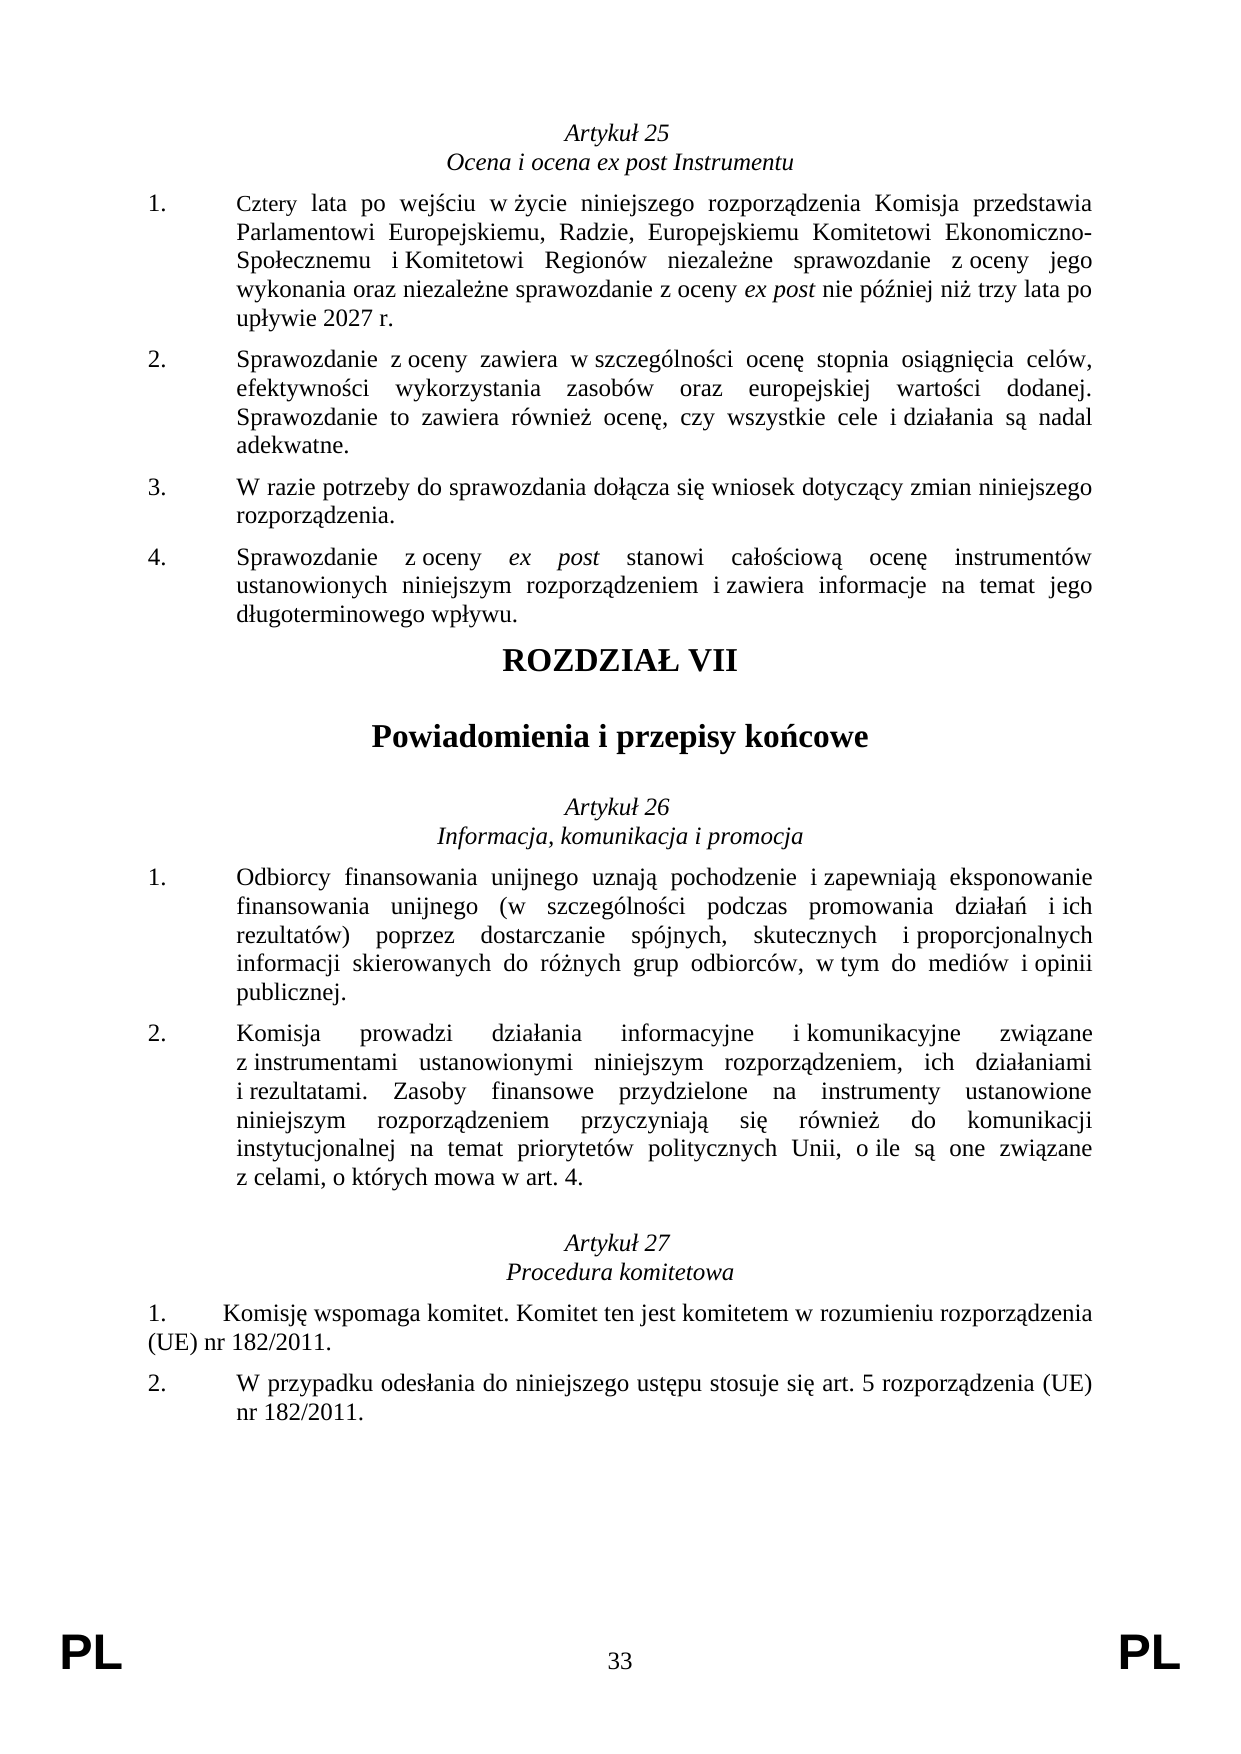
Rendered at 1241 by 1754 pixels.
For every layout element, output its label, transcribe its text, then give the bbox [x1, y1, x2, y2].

text 4. Sprawozdanie z oceny ex post stanowi całościową ocenę instrumentów ustanowionych niniejszym rozporządzeniem i zawiera informacje na temat jego długoterminowego wpływu. [148, 542, 1093, 628]
text 3. W razie potrzeby do sprawozdania dołącza się wniosek dotyczący zmian niniejszego rozporządzenia. [148, 472, 1093, 529]
title ROZDZIAŁ VII [148, 641, 1093, 679]
text Artykuł 25 Ocena i ocena ex post Instrumentu [148, 118, 1093, 176]
title Powiadomienia i przepisy końcowe [148, 716, 1093, 755]
text 2. W przypadku odesłania do niniejszego ustępu stosuje się art. 5 rozporządzenia (UE) nr 182/2011. [148, 1368, 1093, 1426]
text 1. Cztery lata po wejściu w życie niniejszego rozporządzenia Komisja przedstawia Parlamentowi Europejskiemu, Radzie, Europejskiemu Komitetowi Ekonomiczno-Społecznemu i Komitetowi Regionów niezależne sprawozdanie z oceny jego wykonania oraz niezależne sprawozdanie z oceny ex post nie później niż trzy lata po upływie 2027 r. [148, 188, 1093, 332]
text Artykuł 27 Procedura komitetowa [148, 1228, 1093, 1286]
text 2. Komisja prowadzi działania informacyjne i komunikacyjne związane z instrumentami ustanowionymi niniejszym rozporządzeniem, ich działaniami i rezultatami. Zasoby finansowe przydzielone na instrumenty ustanowione niniejszym rozporządzeniem przyczyniają się również do komunikacji instytucjonalnej na temat priorytetów politycznych Unii, o ile są one związane z celami, o których mowa w art. 4. [148, 1018, 1093, 1191]
text 1. Komisję wspomaga komitet. Komitet ten jest komitetem w rozumieniu rozporządzenia (UE) nr 182/2011. [148, 1298, 1093, 1356]
text 2. Sprawozdanie z oceny zawiera w szczególności ocenę stopnia osiągnięcia celów, efektywności wykorzystania zasobów oraz europejskiej wartości dodanej. Sprawozdanie to zawiera również ocenę, czy wszystkie cele i działania są nadal adekwatne. [148, 344, 1093, 459]
text Artykuł 26 Informacja, komunikacja i promocja [148, 792, 1093, 850]
text 1. Odbiorcy finansowania unijnego uznają pochodzenie i zapewniają eksponowanie finansowania unijnego (w szczególności podczas promowania działań i ich rezultatów) poprzez dostarczanie spójnych, skutecznych i proporcjonalnych informacji skierowanych do różnych grup odbiorców, w tym do mediów i opinii publicznej. [148, 862, 1093, 1006]
